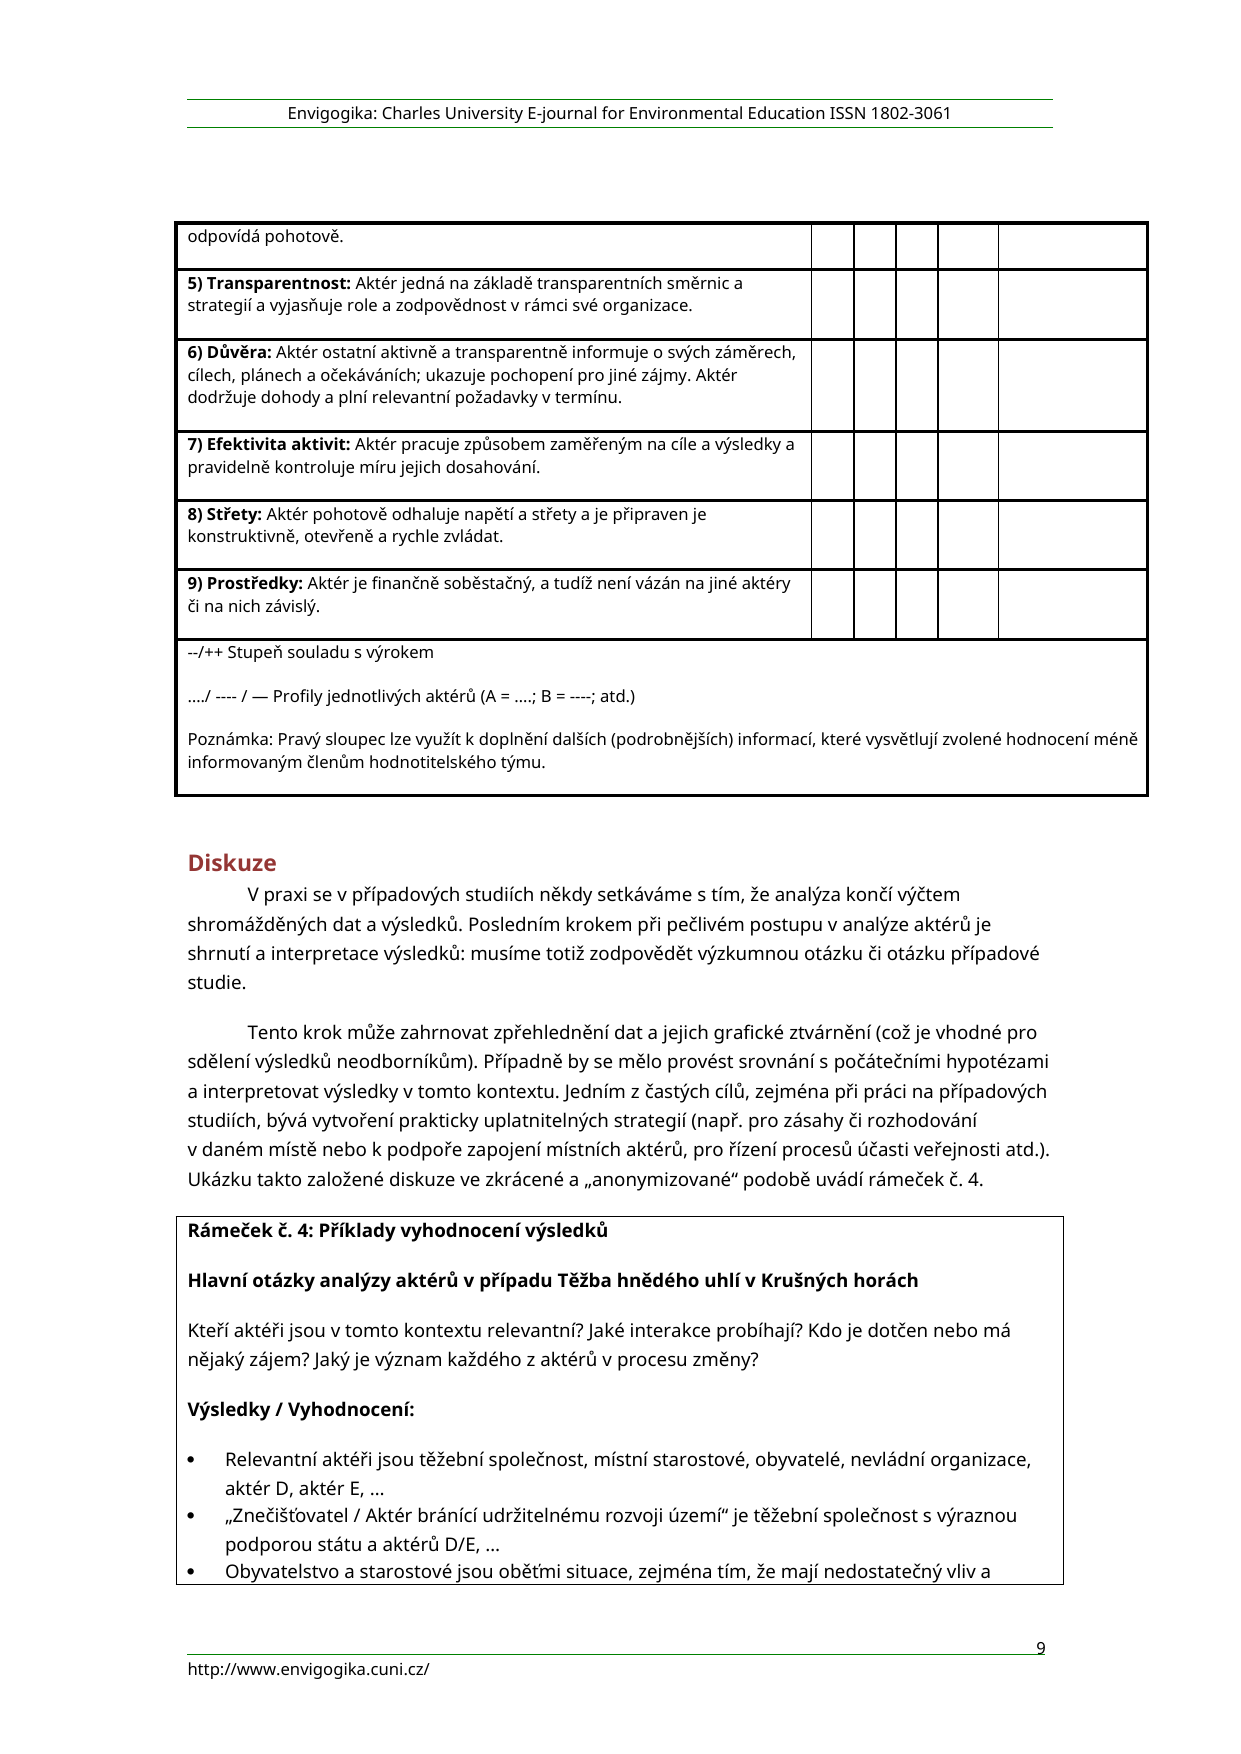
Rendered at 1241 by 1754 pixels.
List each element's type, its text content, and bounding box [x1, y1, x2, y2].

subtitle Diskuze [187, 847, 1053, 878]
table_cell [939, 271, 998, 337]
table_cell 8) Střety: Aktér pohotově odhaluje napětí a střety a je připraven je konstruktivně, otevřeně a rychle zvládat. [178, 502, 811, 568]
table_cell [897, 502, 937, 568]
table_cell [855, 271, 895, 337]
table_cell [999, 502, 1146, 568]
table_cell [999, 341, 1146, 429]
table_cell [812, 225, 853, 268]
table_cell [855, 571, 895, 638]
text V praxi se v případových studiích někdy setkáváme s tím, že analýza končí výčtem shromážděných dat a výsledků. Posledním krokem při pečlivém postupu v analýze aktérů je shrnutí a interpretace výsledků: musíme totiž zodpovědět výzkumnou otázku či otázku případové studie. [187, 882, 1053, 995]
table_cell [855, 502, 895, 568]
table_cell 7) Efektivita aktivit: Aktér pracuje způsobem zaměřeným na cíle a výsledky a pravidelně kontroluje míru jejich dosahování. [178, 433, 811, 499]
table_cell [939, 433, 998, 499]
table_cell [897, 341, 937, 429]
table_cell [939, 341, 998, 429]
table_cell [855, 341, 895, 429]
table_cell [812, 271, 853, 337]
table_cell [812, 502, 853, 568]
table_cell 5) Transparentnost: Aktér jedná na základě transparentních směrnic a strategií a vyjasňuje role a zodpovědnost v rámci své organizace. [178, 271, 811, 337]
table_cell 9) Prostředky: Aktér je finančně soběstačný, a tudíž není vázán na jiné aktéry či na nich závislý. [178, 571, 811, 638]
table_cell --/++ Stupeň souladu s výrokem …./ ---- / — Profily jednotlivých aktérů (A = ….; B = ----; atd.) Poznámka: Pravý sloupec lze využít k doplnění dalších (podrobnějších) informací, které vysvětlují zvolené hodnocení méně informovaným členům hodnotitelského týmu. [178, 641, 1146, 794]
table_cell [812, 433, 853, 499]
table_cell [897, 433, 937, 499]
table_cell [897, 225, 937, 268]
table_cell [999, 271, 1146, 337]
table_cell [999, 571, 1146, 638]
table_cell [178, 225, 811, 268]
table_cell [855, 225, 895, 268]
table_cell [939, 225, 998, 268]
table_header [177, 1217, 1063, 1584]
table_cell [939, 571, 998, 638]
text Tento krok může zahrnovat zpřehlednění dat a jejich grafické ztvárnění (což je vhodné pro sdělení výsledků neodborníkům). Případně by se mělo provést srovnání s počátečními hypotézami a interpretovat výsledky v tomto kontextu. Jedním z častých cílů, zejména při práci na případových studiích, bývá vytvoření prakticky uplatnitelných strategií (např. pro zásahy či rozhodování v daném místě nebo k podpoře zapojení místních aktérů, pro řízení procesů účasti veřejnosti atd.). Ukázku takto založené diskuze ve zkrácené a „anonymizované“ podobě uvádí rámeček č. 4. [187, 1019, 1053, 1191]
table_cell [999, 433, 1146, 499]
table_cell [939, 502, 998, 568]
table_cell [812, 341, 853, 429]
table_cell [897, 571, 937, 638]
table_cell [999, 225, 1146, 268]
table_cell [897, 271, 937, 337]
table_cell 6) Důvěra: Aktér ostatní aktivně a transparentně informuje o svých záměrech, cílech, plánech a očekáváních; ukazuje pochopení pro jiné zájmy. Aktér dodržuje dohody a plní relevantní požadavky v termínu. [178, 341, 811, 429]
table_cell [855, 433, 895, 499]
table_cell [812, 571, 853, 638]
